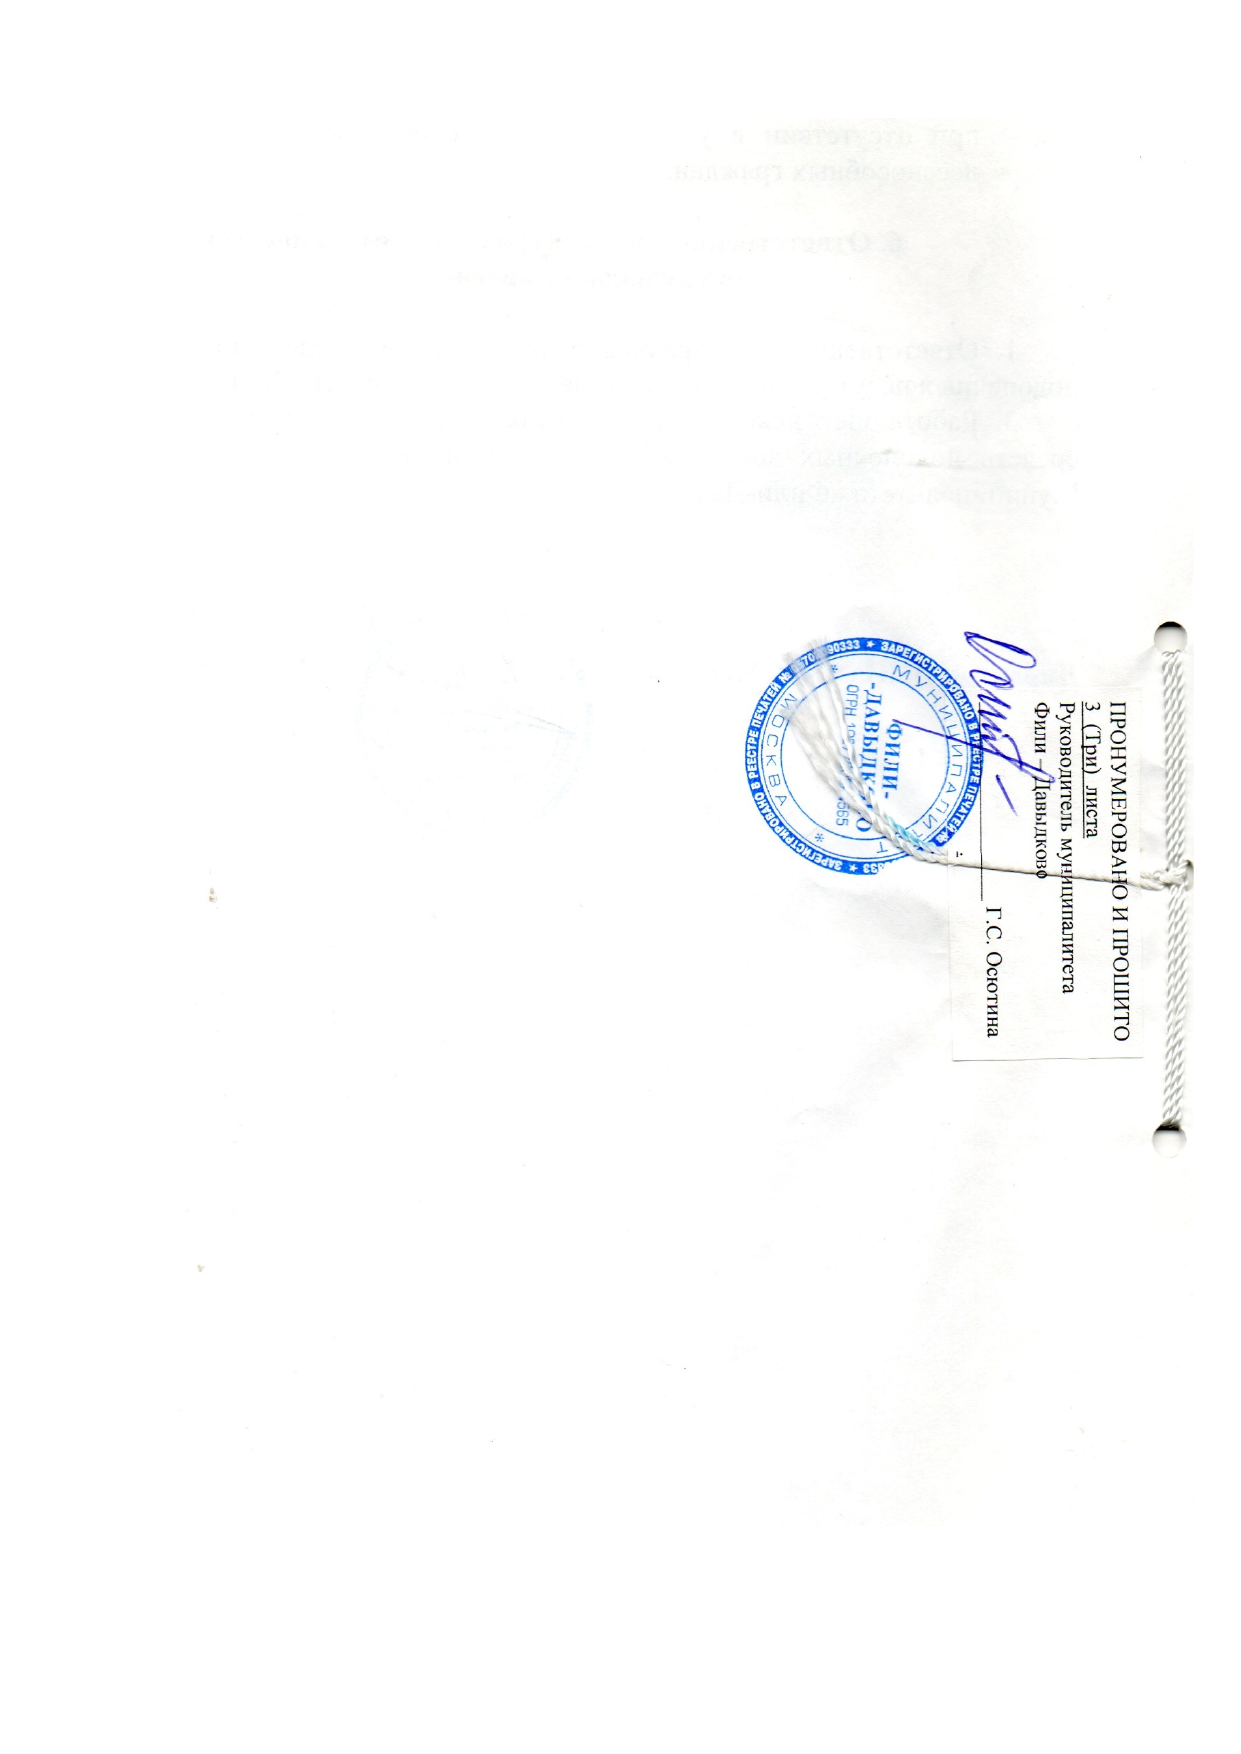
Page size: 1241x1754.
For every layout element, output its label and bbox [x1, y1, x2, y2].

picture [177, 118, 1194, 1526]
